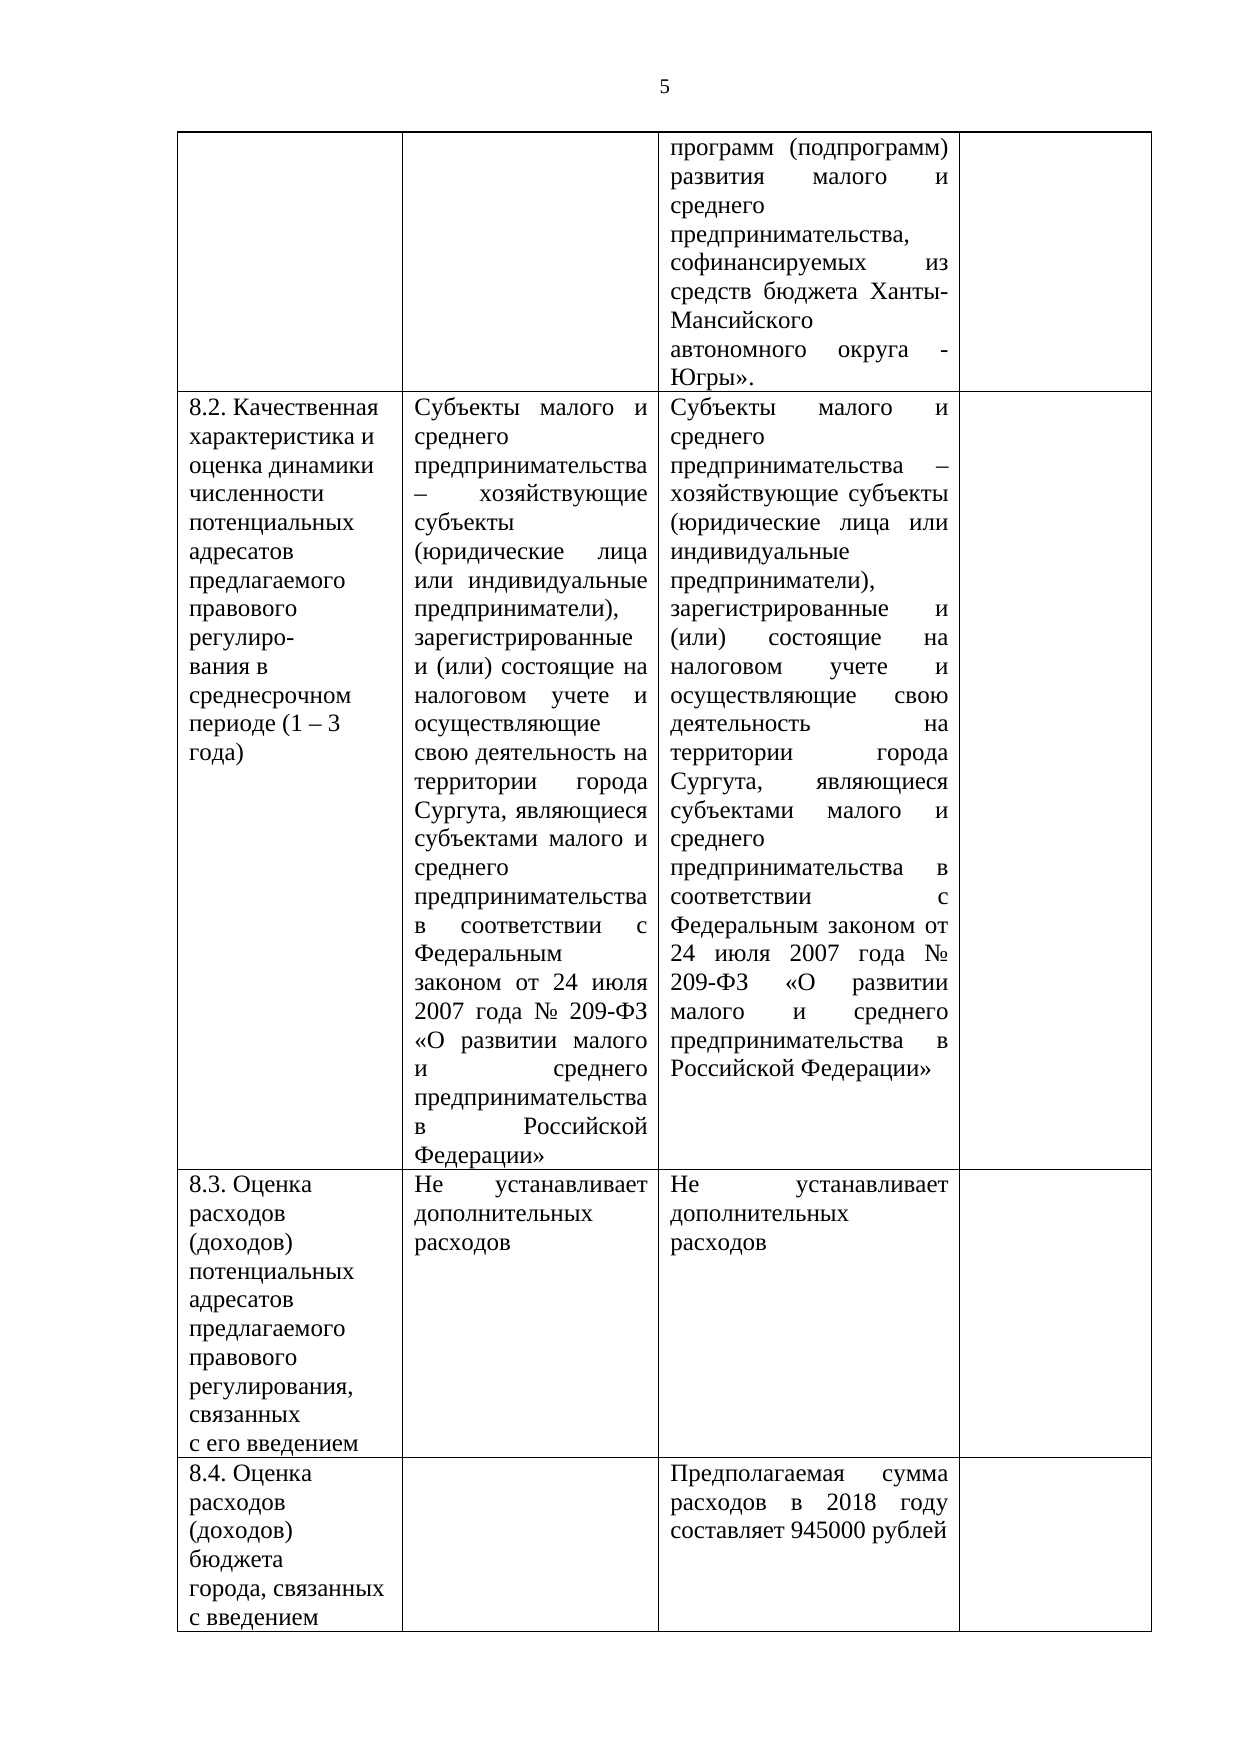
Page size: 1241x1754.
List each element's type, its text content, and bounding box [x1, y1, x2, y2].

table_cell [403, 133, 658, 391]
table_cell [178, 1458, 402, 1631]
table_cell [960, 1458, 1151, 1631]
table_cell [960, 133, 1151, 391]
table_cell [403, 1458, 658, 1631]
table_cell [960, 392, 1151, 1168]
table_cell Не устанавливает дополнительных расходов [403, 1170, 658, 1457]
table_cell 8.2. Качественная характеристика и оценка динамики численности потенциальных адресатов предлагаемого правового регулиро- вания в среднесрочном периоде (1 – 3 года) [178, 392, 402, 1168]
table_cell [960, 1170, 1151, 1457]
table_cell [659, 1458, 959, 1631]
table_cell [659, 133, 959, 391]
table_cell Субъекты малого и среднего предпринимательства – хозяйствующие субъекты (юридические лица или индивидуальные предприниматели), зарегистрированные и (или) состоящие на налоговом учете и осуществляющие свою деятельность на территории города Сургута, являющиеся субъектами малого и среднего предпринимательства в соответствии с Федеральным законом от 24 июля 2007 года № 209-ФЗ «О развитии малого и среднего предпринимательства в Российской Федерации» [403, 392, 658, 1168]
table_cell 8.3. Оценка расходов (доходов) потенциальных адресатов предлагаемого правового регулирования, связанных с его введением [178, 1170, 402, 1457]
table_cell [178, 133, 402, 391]
table_cell Не устанавливает дополнительных расходов [659, 1170, 959, 1457]
table_cell Субъекты малого и среднего предпринимательства – хозяйствующие субъекты (юридические лица или индивидуальные предприниматели), зарегистрированные и (или) состоящие на налоговом учете и осуществляющие свою деятельность на территории города Сургута, являющиеся субъектами малого и среднего предпринимательства в соответствии с Федеральным законом от 24 июля 2007 года № 209-ФЗ «О развитии малого и среднего предпринимательства в Российской Федерации» [659, 392, 959, 1168]
